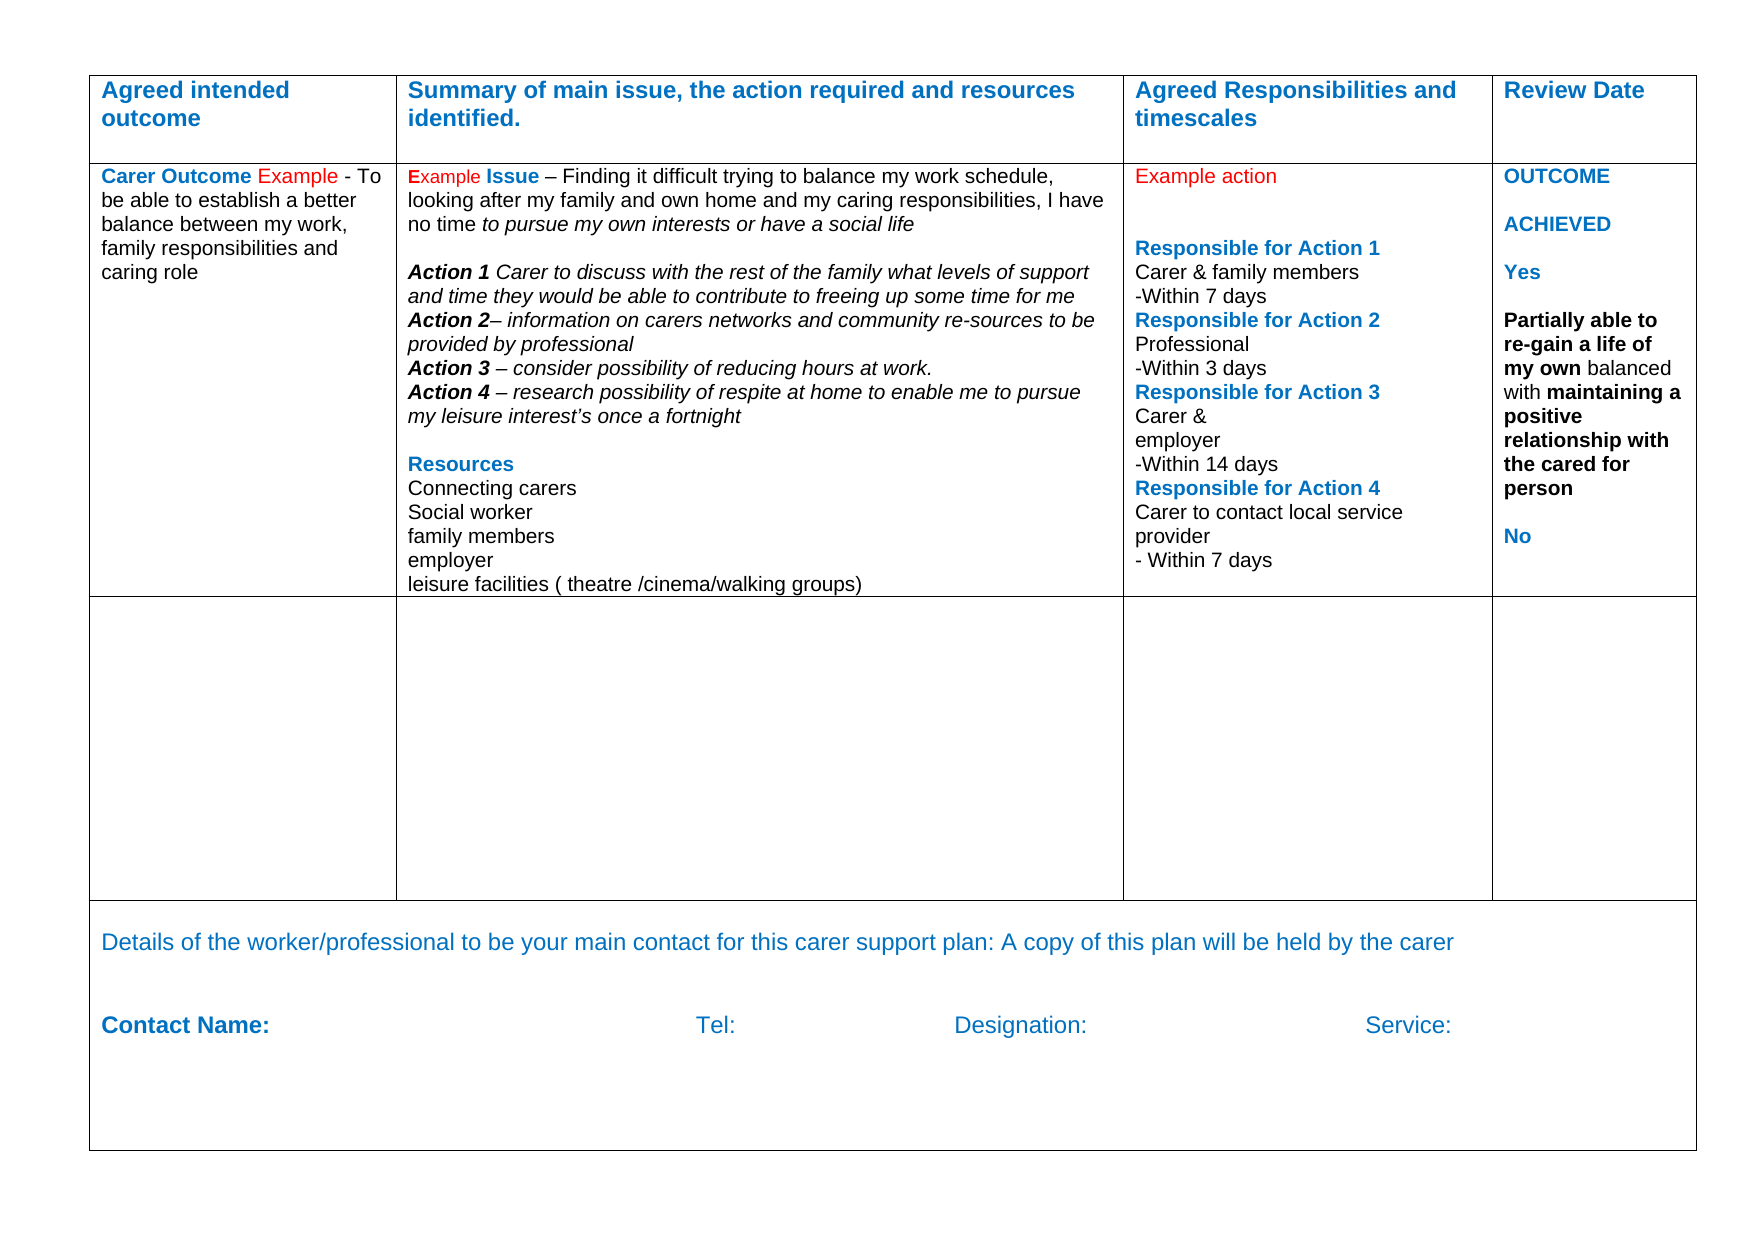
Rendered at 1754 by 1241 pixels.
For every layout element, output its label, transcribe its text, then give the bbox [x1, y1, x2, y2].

table_cell Example Issue – Finding it difficult trying to balance my work schedule, looking after my family and own home and my caring responsibilities, I have no time to pursue my own interests or have a social life Action 1 Carer to discuss with the rest of the family what levels of support and time they would be able to contribute to freeing up some time for me Action 2– information on carers networks and community re-sources to be provided by professional Action 3 – consider possibility of reducing hours at work. Action 4 – research possibility of respite at home to enable me to pursue my leisure interest’s once a fortnight Resources Connecting carers Social worker family members employer leisure facilities ( theatre /cinema/walking groups) [397, 164, 1123, 596]
table_cell OUTCOME ACHIEVED Yes Partially able to re-gain a life of my own balanced with maintaining a positive relationship with the cared for person No [1493, 164, 1696, 596]
table_cell [397, 597, 1123, 899]
table_header Summary of main issue, the action required and resources identified. [397, 76, 1123, 163]
table_cell [1124, 597, 1492, 899]
table_cell Details of the worker/professional to be your main contact for this carer support plan: A copy of this plan will be held by the carer Contact Name: Tel: Designation: Service: [90, 901, 1696, 1150]
table_cell Carer Outcome Example - To be able to establish a better balance between my work, family responsibilities and caring role [90, 164, 396, 596]
table_cell [90, 597, 396, 899]
table_cell [1493, 597, 1696, 899]
table_header Review Date [1493, 76, 1696, 163]
table_header Agreed Responsibilities and timescales [1124, 76, 1492, 163]
table_header Agreed intended outcome [90, 76, 396, 163]
table_cell Example action Responsible for Action 1 Carer & family members -Within 7 days Responsible for Action 2 Professional -Within 3 days Responsible for Action 3 Carer & employer -Within 14 days Responsible for Action 4 Carer to contact local service provider - Within 7 days [1124, 164, 1492, 596]
